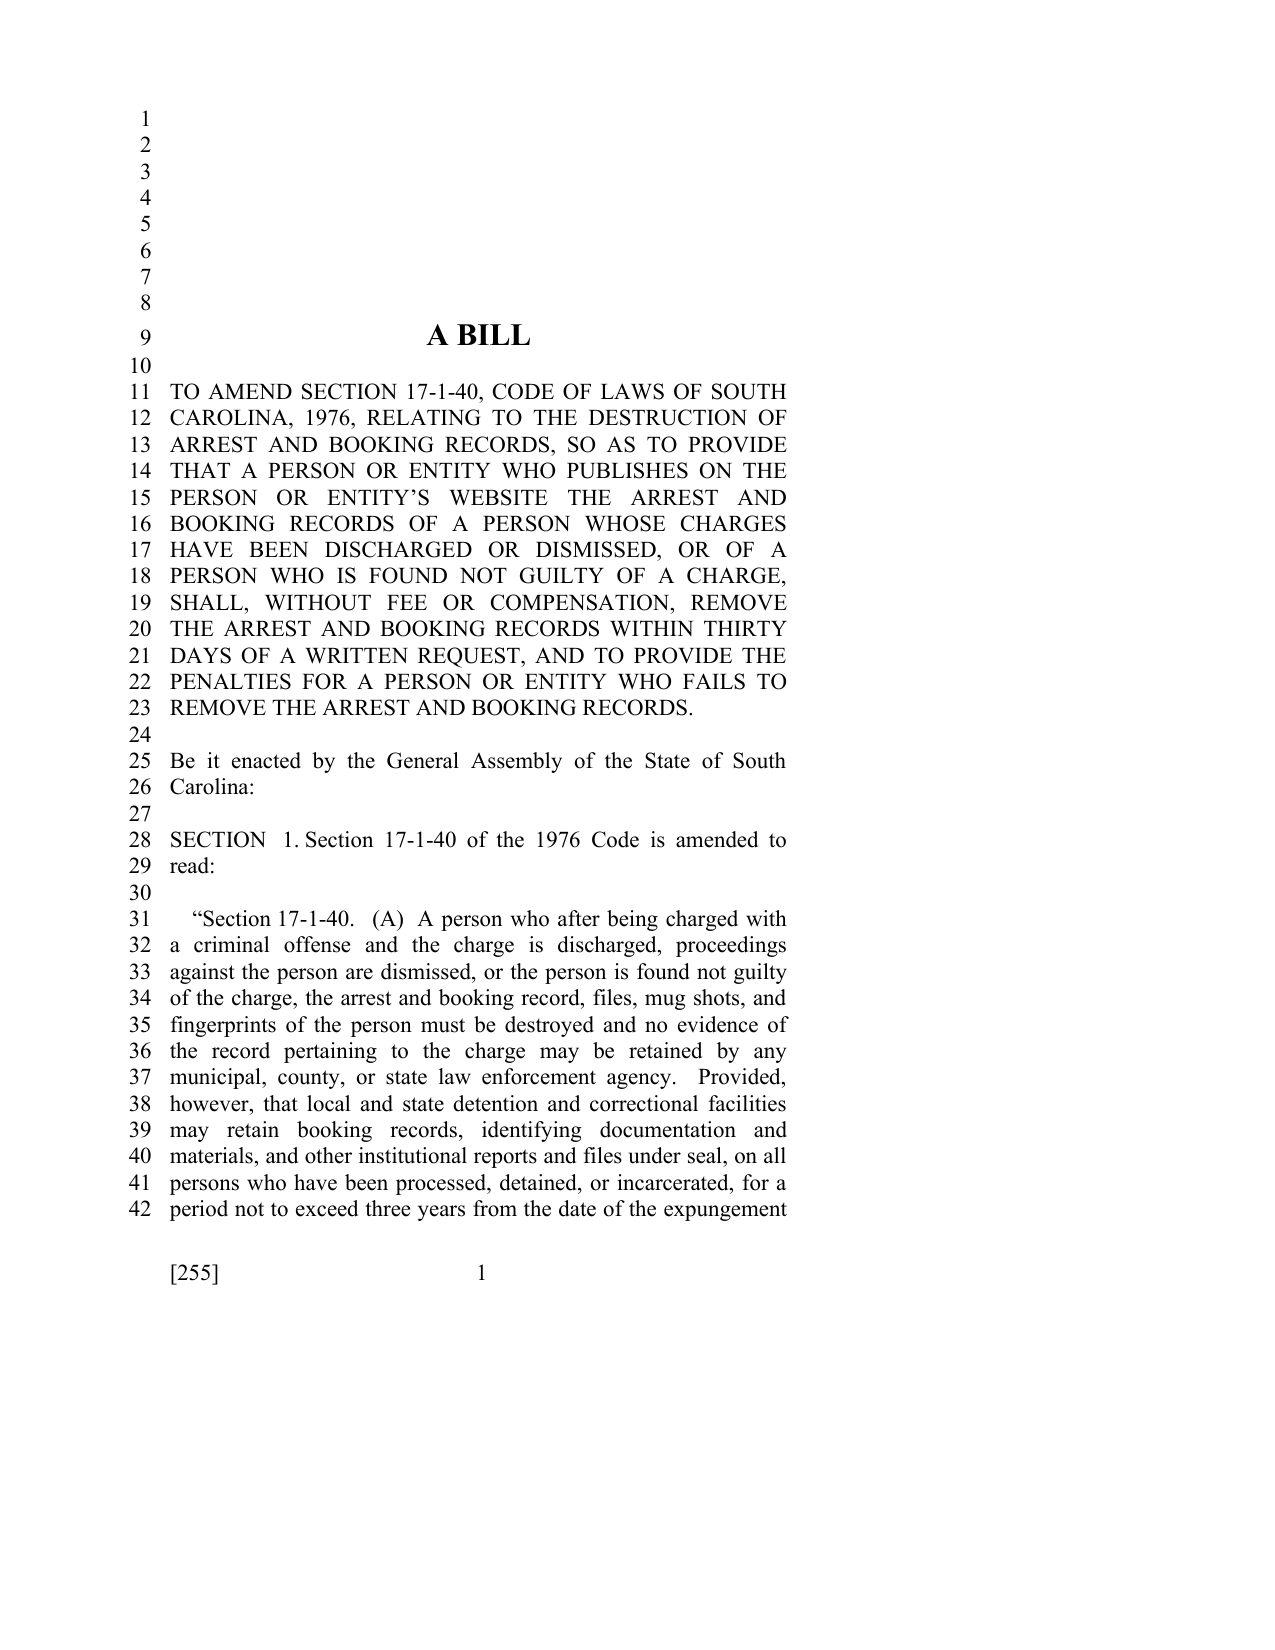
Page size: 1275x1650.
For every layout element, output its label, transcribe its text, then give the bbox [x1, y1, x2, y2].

text TO AMEND SECTION 17-1-40, CODE OF LAWS OF SOUTH CAROLINA, 1976, RELATING TO THE DESTRUCTION OF ARREST AND BOOKING RECORDS, SO AS TO PROVIDE THAT A PERSON OR ENTITY WHO PUBLISHES ON THE PERSON OR ENTITY’S WEBSITE THE ARREST AND BOOKING RECORDS OF A PERSON WHOSE CHARGES HAVE BEEN DISCHARGED OR DISMISSED, OR OF A PERSON WHO IS FOUND NOT GUILTY OF A CHARGE, SHALL, WITHOUT FEE OR COMPENSATION, REMOVE THE ARREST AND BOOKING RECORDS WITHIN THIRTY DAYS OF A WRITTEN REQUEST, AND TO PROVIDE THE PENALTIES FOR A PERSON OR ENTITY WHO FAILS TO REMOVE THE ARREST AND BOOKING RECORDS. [169, 378, 787, 721]
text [169, 905, 787, 1221]
text A BILL [169, 316, 787, 352]
text SECTION 1. Section 17-1-40 of the 1976 Code is amended to read: [169, 826, 787, 879]
text Be it enacted by the General Assembly of the State of South Carolina: [169, 747, 787, 800]
